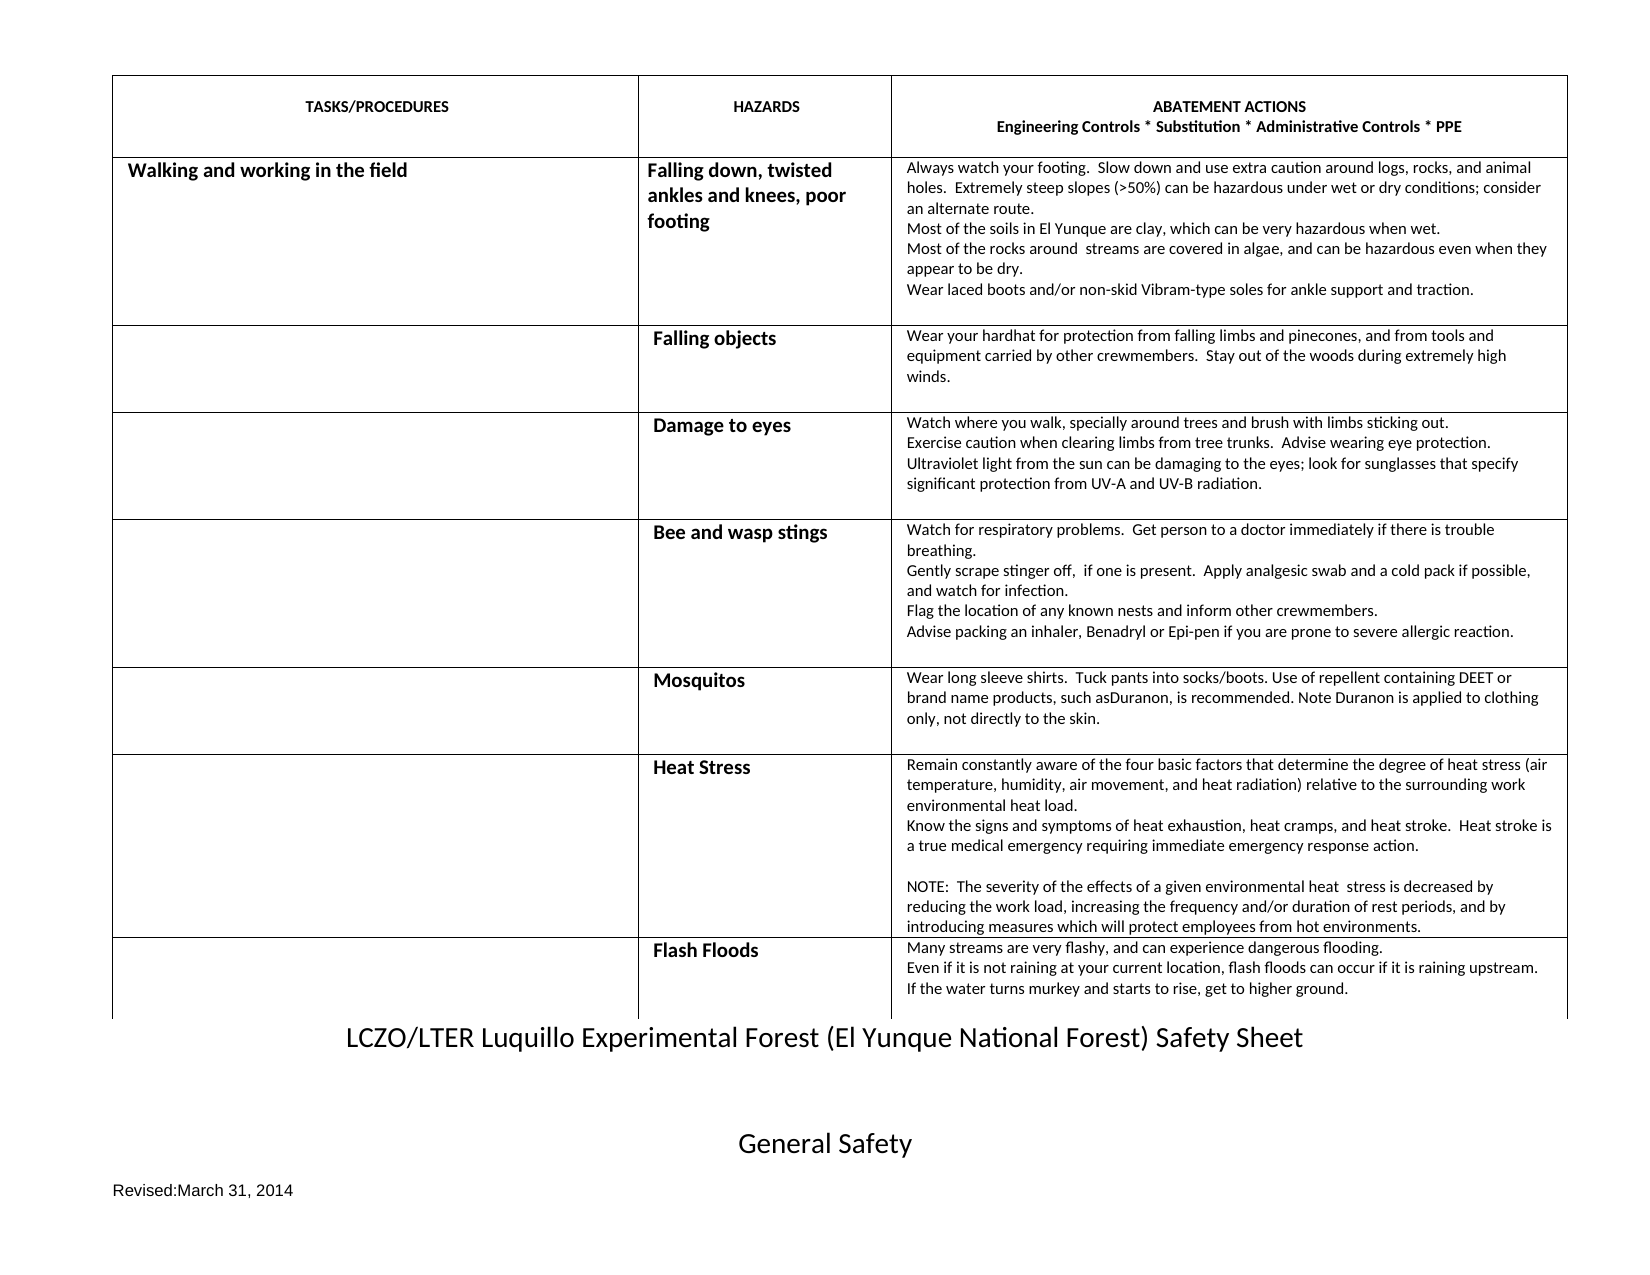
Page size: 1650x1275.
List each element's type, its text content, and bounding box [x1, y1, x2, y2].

table_cell Falling objects [639, 326, 891, 412]
table_cell Damage to eyes [639, 413, 891, 519]
text LCZO/LTER Luquillo Experimental Forest (El Yunque National Forest) Safety Sheet [112, 1019, 1537, 1054]
text General Safety [112, 1126, 1537, 1161]
table_cell [113, 668, 638, 754]
table_cell Wear long sleeve shirts. Tuck pants into socks/boots. Use of repellent containing DEET or brand name products, such asDuranon, is recommended. Note Duranon is applied to clothing only, not directly to the skin. [892, 668, 1567, 754]
table_cell Heat Stress [639, 755, 891, 937]
table_header ABATEMENT ACTIONS Engineering Controls * Substitution * Administrative Controls * PPE [892, 76, 1567, 157]
table_cell Walking and working in the field [113, 158, 638, 325]
table_cell Always watch your footing. Slow down and use extra caution around logs, rocks, and animal holes. Extremely steep slopes (>50%) can be hazardous under wet or dry conditions; consider an alternate route. Most of the soils in El Yunque are clay, which can be very hazardous when wet. Most of the rocks around streams are covered in algae, and can be hazardous even when they appear to be dry. Wear laced boots and/or non-skid Vibram-type soles for ankle support and traction. [892, 158, 1567, 325]
table_cell [113, 326, 638, 412]
table_cell Remain constantly aware of the four basic factors that determine the degree of heat stress (air temperature, humidity, air movement, and heat radiation) relative to the surrounding work environmental heat load. Know the signs and symptoms of heat exhaustion, heat cramps, and heat stroke. Heat stroke is a true medical emergency requiring immediate emergency response action. NOTE: The severity of the effects of a given environmental heat stress is decreased by reducing the work load, increasing the frequency and/or duration of rest periods, and by introducing measures which will protect employees from hot environments. [892, 755, 1567, 937]
table_cell [113, 520, 638, 667]
table_cell Bee and wasp stings [639, 520, 891, 667]
table_cell Watch for respiratory problems. Get person to a doctor immediately if there is trouble breathing. Gently scrape stinger off, if one is present. Apply analgesic swab and a cold pack if possible, and watch for infection. Flag the location of any known nests and inform other crewmembers. Advise packing an inhaler, Benadryl or Epi-pen if you are prone to severe allergic reaction. [892, 520, 1567, 667]
table_cell [113, 413, 638, 519]
table_cell Falling down, twisted ankles and knees, poor footing [639, 158, 891, 325]
table_cell Mosquitos [639, 668, 891, 754]
table_cell [113, 938, 638, 1019]
table_cell Many streams are very flashy, and can experience dangerous flooding. Even if it is not raining at your current location, flash floods can occur if it is raining upstream. If the water turns murkey and starts to rise, get to higher ground. [892, 938, 1567, 1019]
table_header TASKS/PROCEDURES [113, 76, 638, 157]
table_cell [113, 755, 638, 937]
table_cell Flash Floods [639, 938, 891, 1019]
table_header HAZARDS [639, 76, 891, 157]
table_cell Wear your hardhat for protection from falling limbs and pinecones, and from tools and equipment carried by other crewmembers. Stay out of the woods during extremely high winds. [892, 326, 1567, 412]
table_cell Watch where you walk, specially around trees and brush with limbs sticking out. Exercise caution when clearing limbs from tree trunks. Advise wearing eye protection. Ultraviolet light from the sun can be damaging to the eyes; look for sunglasses that specify significant protection from UV-A and UV-B radiation. [892, 413, 1567, 519]
